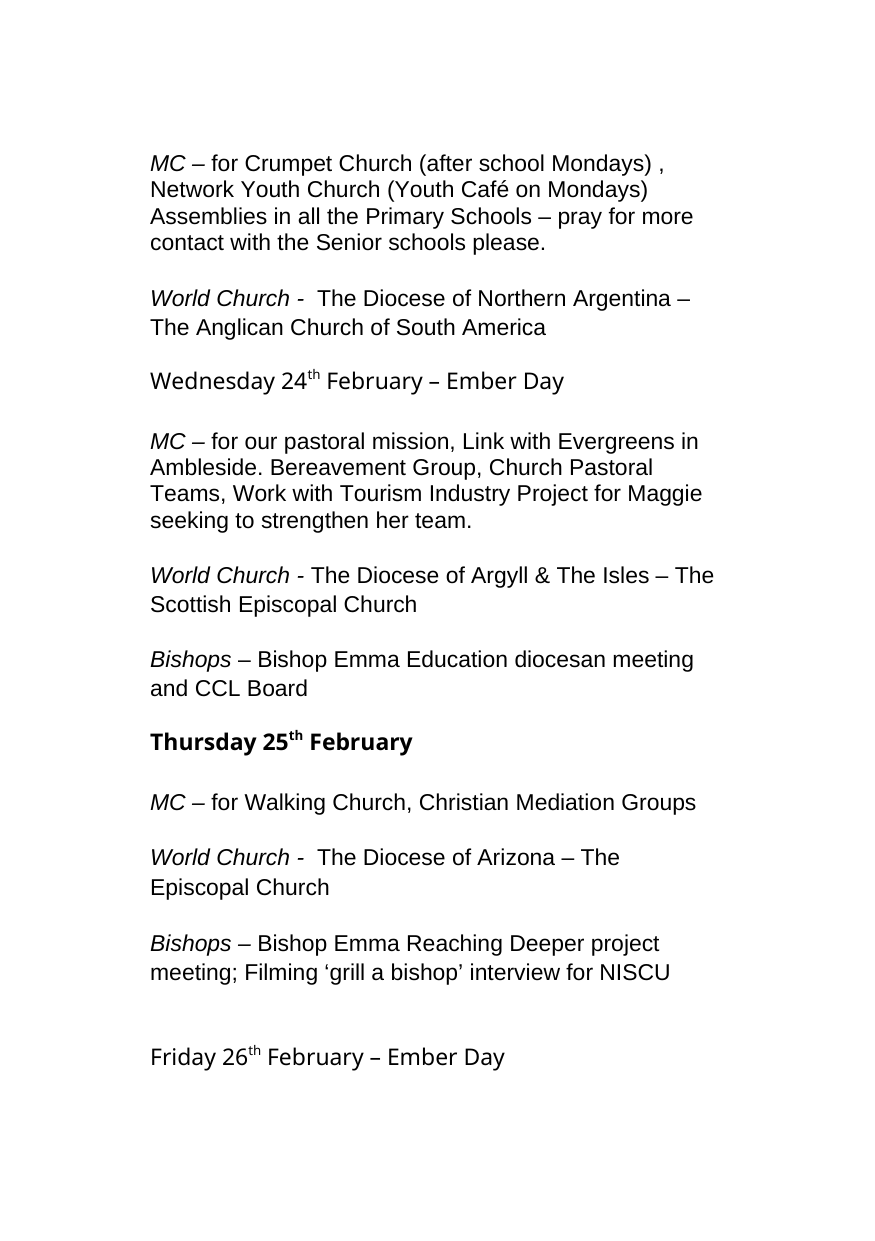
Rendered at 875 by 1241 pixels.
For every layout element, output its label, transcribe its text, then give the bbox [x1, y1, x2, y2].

text World Church - The Diocese of Arizona – The Episcopal Church [150, 841, 724, 902]
text World Church - The Diocese of Argyll & The Isles – The Scottish Episcopal Church [150, 559, 724, 618]
text MC – for our pastoral mission, Link with Evergreens in Ambleside. Bereavement Group, Church Pastoral Teams, Work with Tourism Industry Project for Maggie seeking to strengthen her team. [150, 428, 724, 533]
text Bishops – Bishop Emma Reaching Deeper project meeting; Filming ‘grill a bishop’ interview for NISCU [150, 927, 724, 985]
text Thursday 25th February [150, 726, 724, 757]
text Bishops – Bishop Emma Education diocesan meeting and CCL Board [150, 643, 724, 701]
text Friday 26th February – Ember Day [150, 1041, 724, 1072]
text MC – for Walking Church, Christian Mediation Groups [150, 788, 724, 815]
text World Church - The Diocese of Northern Argentina – The Anglican Church of South America [150, 282, 724, 340]
text MC – for Crumpet Church (after school Mondays) , Network Youth Church (Youth Café on Mondays) Assemblies in all the Primary Schools – pray for more contact with the Senior schools please. [150, 150, 724, 255]
text Wednesday 24th February – Ember Day [150, 365, 724, 396]
